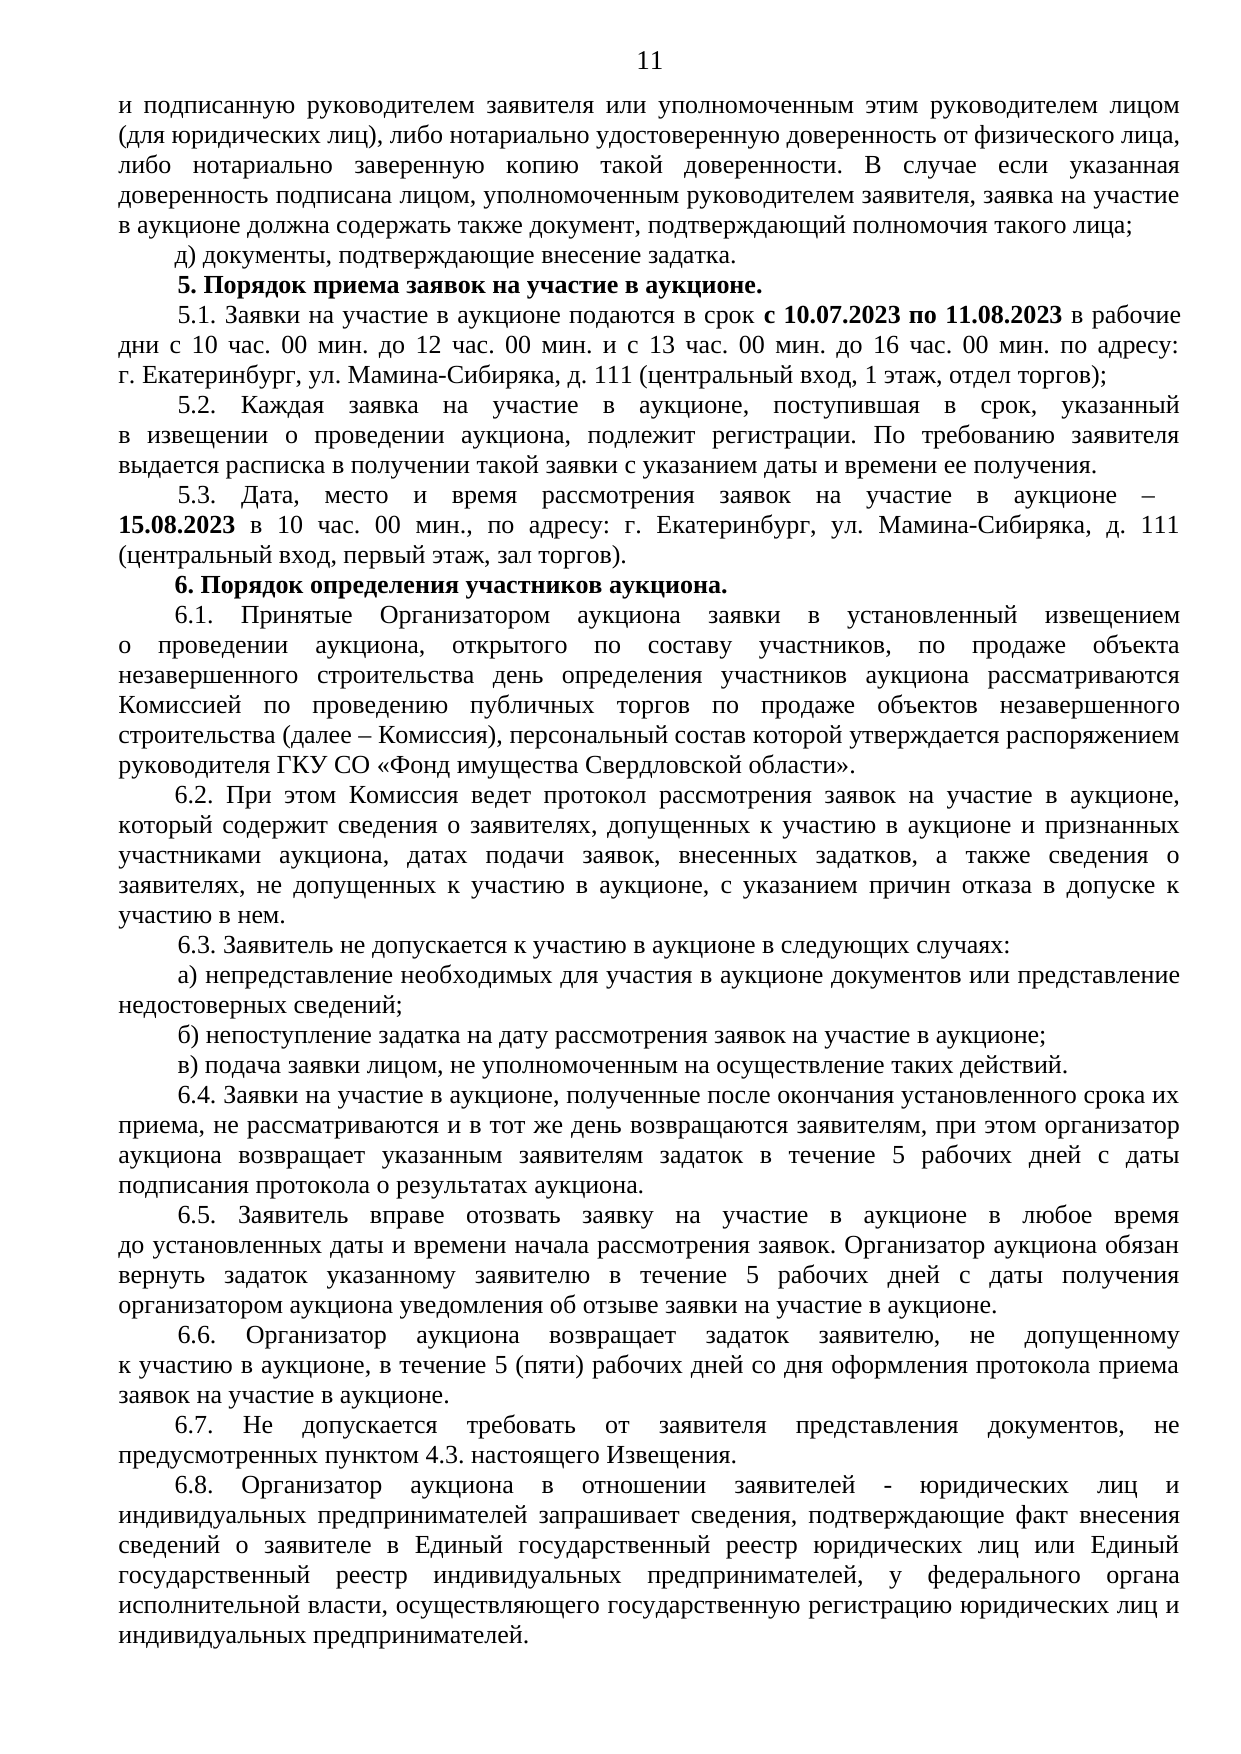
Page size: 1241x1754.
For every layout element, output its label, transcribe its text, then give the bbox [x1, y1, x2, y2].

text а) непредставление необходимых для участия в аукционе документов или представление недостоверных сведений; [118, 959, 1181, 1019]
text 6.2. При этом Комиссия ведет протокол рассмотрения заявок на участие в аукционе, который содержит сведения о заявителях, допущенных к участию в аукционе и признанных участниками аукциона, датах подачи заявок, внесенных задатков, а также сведения о заявителях, не допущенных к участию в аукционе, с указанием причин отказа в допуске к участию в нем. [118, 779, 1181, 929]
text 6.1. Принятые Организатором аукциона заявки в установленный извещением о проведении аукциона, открытого по составу участников, по продаже объекта незавершенного строительства день определения участников аукциона рассматриваются Комиссией по проведению публичных торгов по продаже объектов незавершенного строительства (далее – Комиссия), персональный состав которой утверждается распоряжением руководителя ГКУ СО «Фонд имущества Свердловской области». [118, 599, 1181, 779]
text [118, 89, 1181, 239]
text 6.3. Заявитель не допускается к участию в аукционе в следующих случаях: [118, 929, 1181, 959]
text в) подача заявки лицом, не уполномоченным на осуществление таких действий. [118, 1049, 1181, 1079]
text 6.6. Организатор аукциона возвращает задаток заявителю, не допущенному к участию в аукционе, в течение 5 (пяти) рабочих дней со дня оформления протокола приема заявок на участие в аукционе. [118, 1319, 1181, 1409]
text 6. Порядок определения участников аукциона. [118, 569, 1181, 599]
text 6.7. Не допускается требовать от заявителя представления документов, не предусмотренных пунктом 4.3. настоящего Извещения. [118, 1409, 1181, 1469]
text 6.8. Организатор аукциона в отношении заявителей - юридических лиц и индивидуальных предпринимателей запрашивает сведения, подтверждающие факт внесения сведений о заявителе в Единый государственный реестр юридических лиц или Единый государственный реестр индивидуальных предпринимателей, у федерального органа исполнительной власти, осуществляющего государственную регистрацию юридических лиц и индивидуальных предпринимателей. [118, 1469, 1181, 1649]
text 5.3. Дата, место и время рассмотрения заявок на участие в аукционе – 15.08.2023 в 10 час. 00 мин., по адресу: г. Екатеринбург, ул. Мамина-Сибиряка, д. 111 (центральный вход, первый этаж, зал торгов). [118, 479, 1181, 569]
text 6.4. Заявки на участие в аукционе, полученные после окончания установленного срока их приема, не рассматриваются и в тот же день возвращаются заявителям, при этом организатор аукциона возвращает указанным заявителям задаток в течение 5 рабочих дней с даты подписания протокола о результатах аукциона. [118, 1079, 1181, 1199]
text 6.5. Заявитель вправе отозвать заявку на участие в аукционе в любое время до установленных даты и времени начала рассмотрения заявок. Организатор аукциона обязан вернуть задаток указанному заявителю в течение 5 рабочих дней с даты получения организатором аукциона уведомления об отзыве заявки на участие в аукционе. [118, 1199, 1181, 1319]
text 5.2. Каждая заявка на участие в аукционе, поступившая в срок, указанный в извещении о проведении аукциона, подлежит регистрации. По требованию заявителя выдается расписка в получении такой заявки с указанием даты и времени ее получения. [118, 389, 1181, 479]
text д) документы, подтверждающие внесение задатка. [118, 239, 1181, 269]
text 5. Порядок приема заявок на участие в аукционе. [118, 269, 1181, 299]
text б) непоступление задатка на дату рассмотрения заявок на участие в аукционе; [118, 1019, 1181, 1049]
text 5.1. Заявки на участие в аукционе подаются в срок с 10.07.2023 по 11.08.2023 в рабочие дни с 10 час. 00 мин. до 12 час. 00 мин. и с 13 час. 00 мин. до 16 час. 00 мин. по адресу: г. Екатеринбург, ул. Мамина-Сибиряка, д. 111 (центральный вход, 1 этаж, отдел торгов); [118, 299, 1181, 389]
